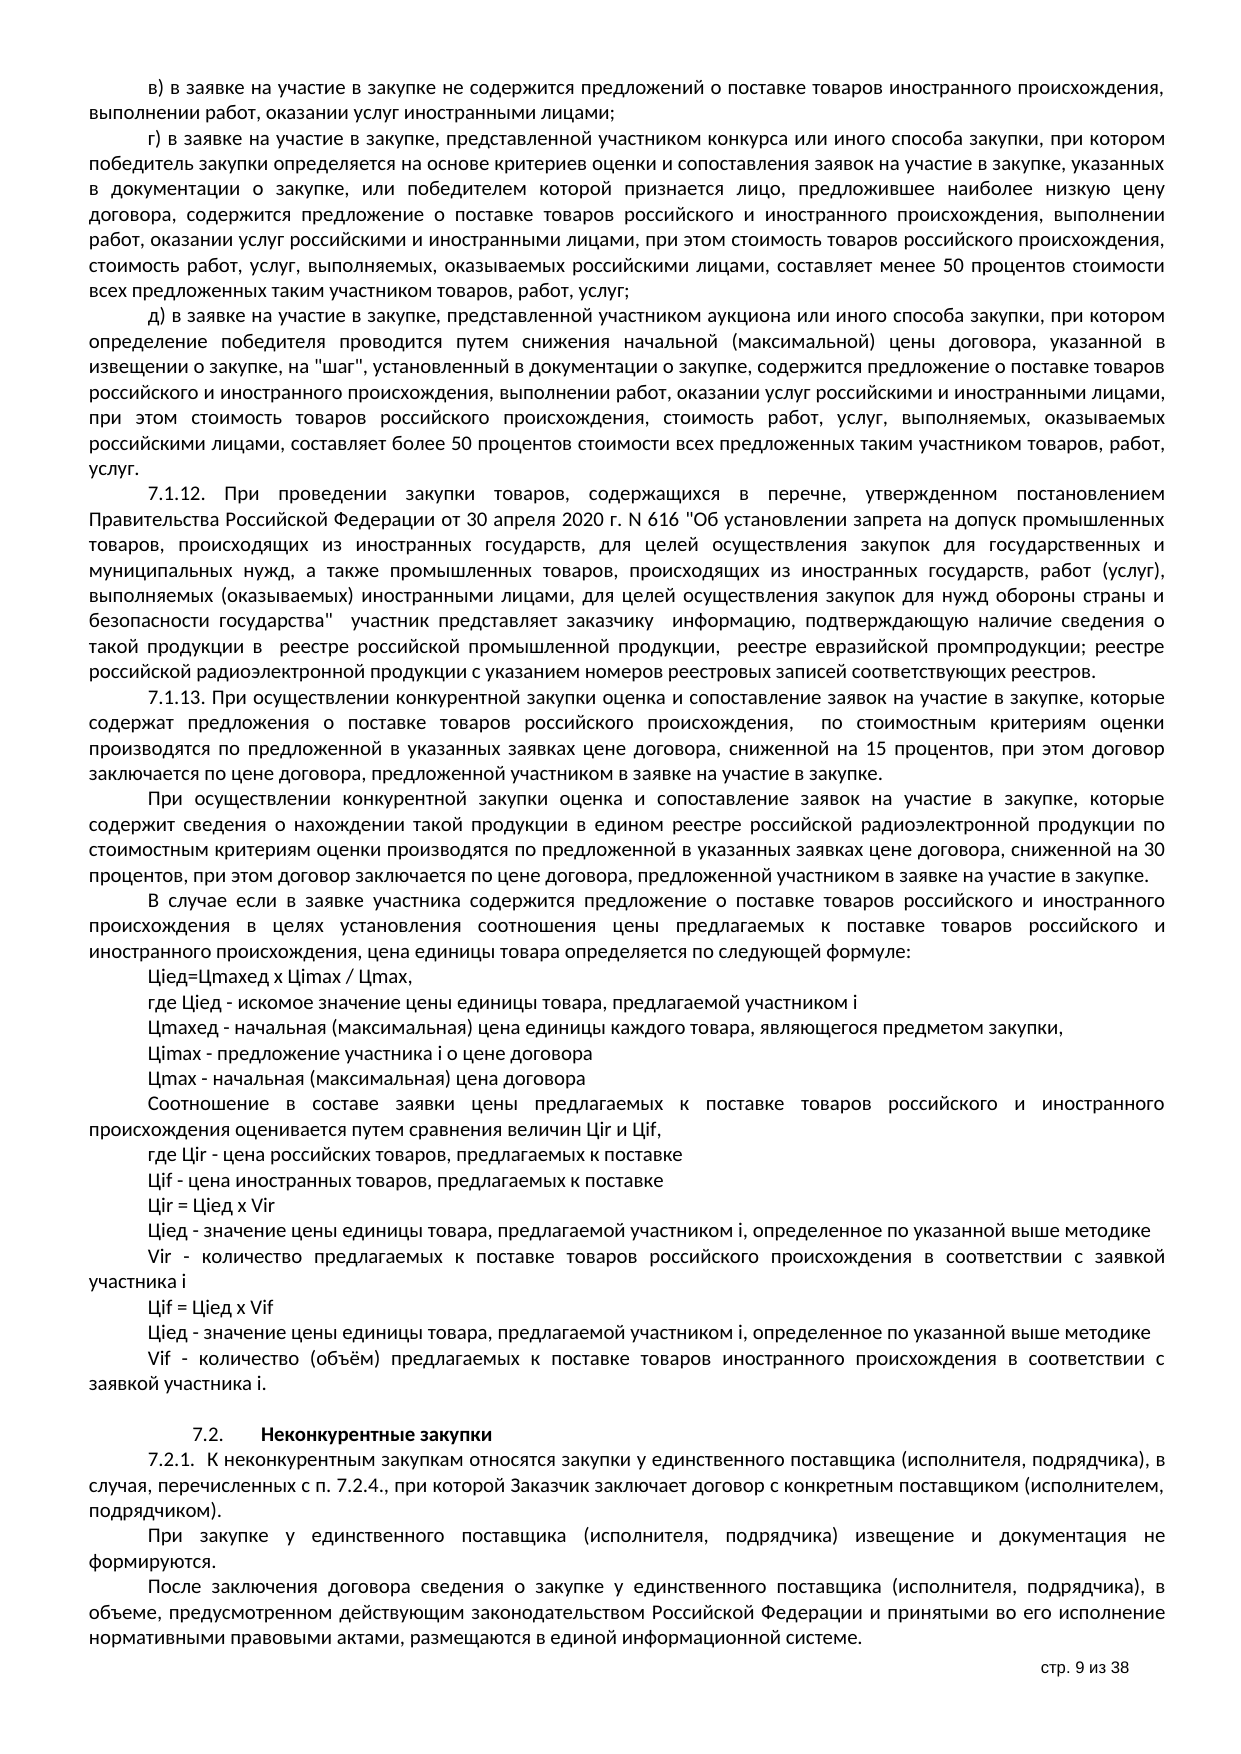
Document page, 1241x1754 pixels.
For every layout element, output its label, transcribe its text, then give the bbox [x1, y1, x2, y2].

text Цif - цена иностранных товаров, предлагаемых к поставке [89, 1167, 1167, 1192]
text 7.2.1. К неконкурентным закупкам относятся закупки у единственного поставщика (исполнителя, подрядчика), в случая, перечисленных с п. 7.2.4., при которой Заказчик заключает договор с конкретным поставщиком (исполнителем, подрядчиком). [89, 1446, 1167, 1523]
list д) в заявке на участие в закупке, представленной участником аукциона или иного способа закупки, при котором определение победителя проводится путем снижения начальной (максимальной) цены договора, указанной в извещении о закупке, на "шаг", установленный в документации о закупке, содержится предложение о поставке товаров российского и иностранного происхождения, выполнении работ, оказании услуг российскими и иностранными лицами, при этом стоимость товаров российского происхождения, стоимость работ, услуг, выполняемых, оказываемых российскими лицами, составляет более 50 процентов стоимости всех предложенных таким участником товаров, работ, услуг. [89, 303, 1167, 481]
list г) в заявке на участие в закупке, представленной участником конкурса или иного способа закупки, при котором победитель закупки определяется на основе критериев оценки и сопоставления заявок на участие в закупке, указанных в документации о закупке, или победителем которой признается лицо, предложившее наиболее низкую цену договора, содержится предложение о поставке товаров российского и иностранного происхождения, выполнении работ, оказании услуг российскими и иностранными лицами, при этом стоимость товаров российского происхождения, стоимость работ, услуг, выполняемых, оказываемых российскими лицами, составляет менее 50 процентов стоимости всех предложенных таким участником товаров, работ, услуг; [89, 125, 1167, 303]
text Цiед - значение цены единицы товара, предлагаемой участником i, определенное по указанной выше методике [89, 1319, 1167, 1345]
text Vif - количество (объём) предлагаемых к поставке товаров иностранного происхождения в соответствии с заявкой участника i. [89, 1345, 1167, 1396]
text где Цir - цена российских товаров, предлагаемых к поставке [89, 1141, 1167, 1167]
text Цmax - начальная (максимальная) цена договора [89, 1065, 1167, 1091]
text Цir = Цiед х Vir [89, 1192, 1167, 1218]
text Vir - количество предлагаемых к поставке товаров российского происхождения в соответствии с заявкой участника i [89, 1243, 1167, 1294]
text 7.1.13. При осуществлении конкурентной закупки оценка и сопоставление заявок на участие в закупке, которые содержат предложения о поставке товаров российского происхождения, по стоимостным критериям оценки производятся по предложенной в указанных заявках цене договора, сниженной на 15 процентов, при этом договор заключается по цене договора, предложенной участником в заявке на участие в закупке. [89, 684, 1167, 786]
list в) в заявке на участие в закупке не содержится предложений о поставке товаров иностранного происхождения, выполнении работ, оказании услуг иностранными лицами; [89, 74, 1167, 125]
text 7.1.12. При проведении закупки товаров, содержащихся в перечне, утвержденном постановлением Правительства Российской Федерации от 30 апреля 2020 г. N 616 "Об установлении запрета на допуск промышленных товаров, происходящих из иностранных государств, для целей осуществления закупок для государственных и муниципальных нужд, а также промышленных товаров, происходящих из иностранных государств, работ (услуг), выполняемых (оказываемых) иностранными лицами, для целей осуществления закупок для нужд обороны страны и безопасности государства" участник представляет заказчику информацию, подтверждающую наличие сведения о такой продукции в реестре российской промышленной продукции, реестре евразийской промпродукции; реестре российской радиоэлектронной продукции с указанием номеров реестровых записей соответствующих реестров. [89, 481, 1167, 684]
text После заключения договора сведения о закупке у единственного поставщика (исполнителя, подрядчика), в объеме, предусмотренном действующим законодательством Российской Федерации и принятыми во его исполнение нормативными правовыми актами, размещаются в единой информационной системе. [89, 1573, 1167, 1650]
text Соотношение в составе заявки цены предлагаемых к поставке товаров российского и иностранного происхождения оценивается путем сравнения величин Цir и Цif, [89, 1091, 1167, 1141]
text Цmaxед - начальная (максимальная) цена единицы каждого товара, являющегося предметом закупки, [89, 1014, 1167, 1040]
text При осуществлении конкурентной закупки оценка и сопоставление заявок на участие в закупке, которые содержит сведения о нахождении такой продукции в едином реестре российской радиоэлектронной продукции по стоимостным критериям оценки производятся по предложенной в указанных заявках цене договора, сниженной на 30 процентов, при этом договор заключается по цене договора, предложенной участником в заявке на участие в закупке. [89, 786, 1167, 887]
text При закупке у единственного поставщика (исполнителя, подрядчика) извещение и документация не формируются. [89, 1523, 1167, 1573]
text Цiед - значение цены единицы товара, предлагаемой участником i, определенное по указанной выше методике [89, 1218, 1167, 1243]
text В случае если в заявке участника содержится предложение о поставке товаров российского и иностранного происхождения в целях установления соотношения цены предлагаемых к поставке товаров российского и иностранного происхождения, цена единицы товара определяется по следующей формуле: [89, 887, 1167, 963]
list Неконкурентные закупки [192, 1421, 1167, 1446]
text Цiед=Цmaxед x Цimax / Цmax, [89, 963, 1167, 989]
text Цif = Цiед х Vif [89, 1294, 1167, 1319]
text Цimax - предложение участника i о цене договора [89, 1040, 1167, 1065]
text где Цiед - искомое значение цены единицы товара, предлагаемой участником i [89, 989, 1167, 1014]
